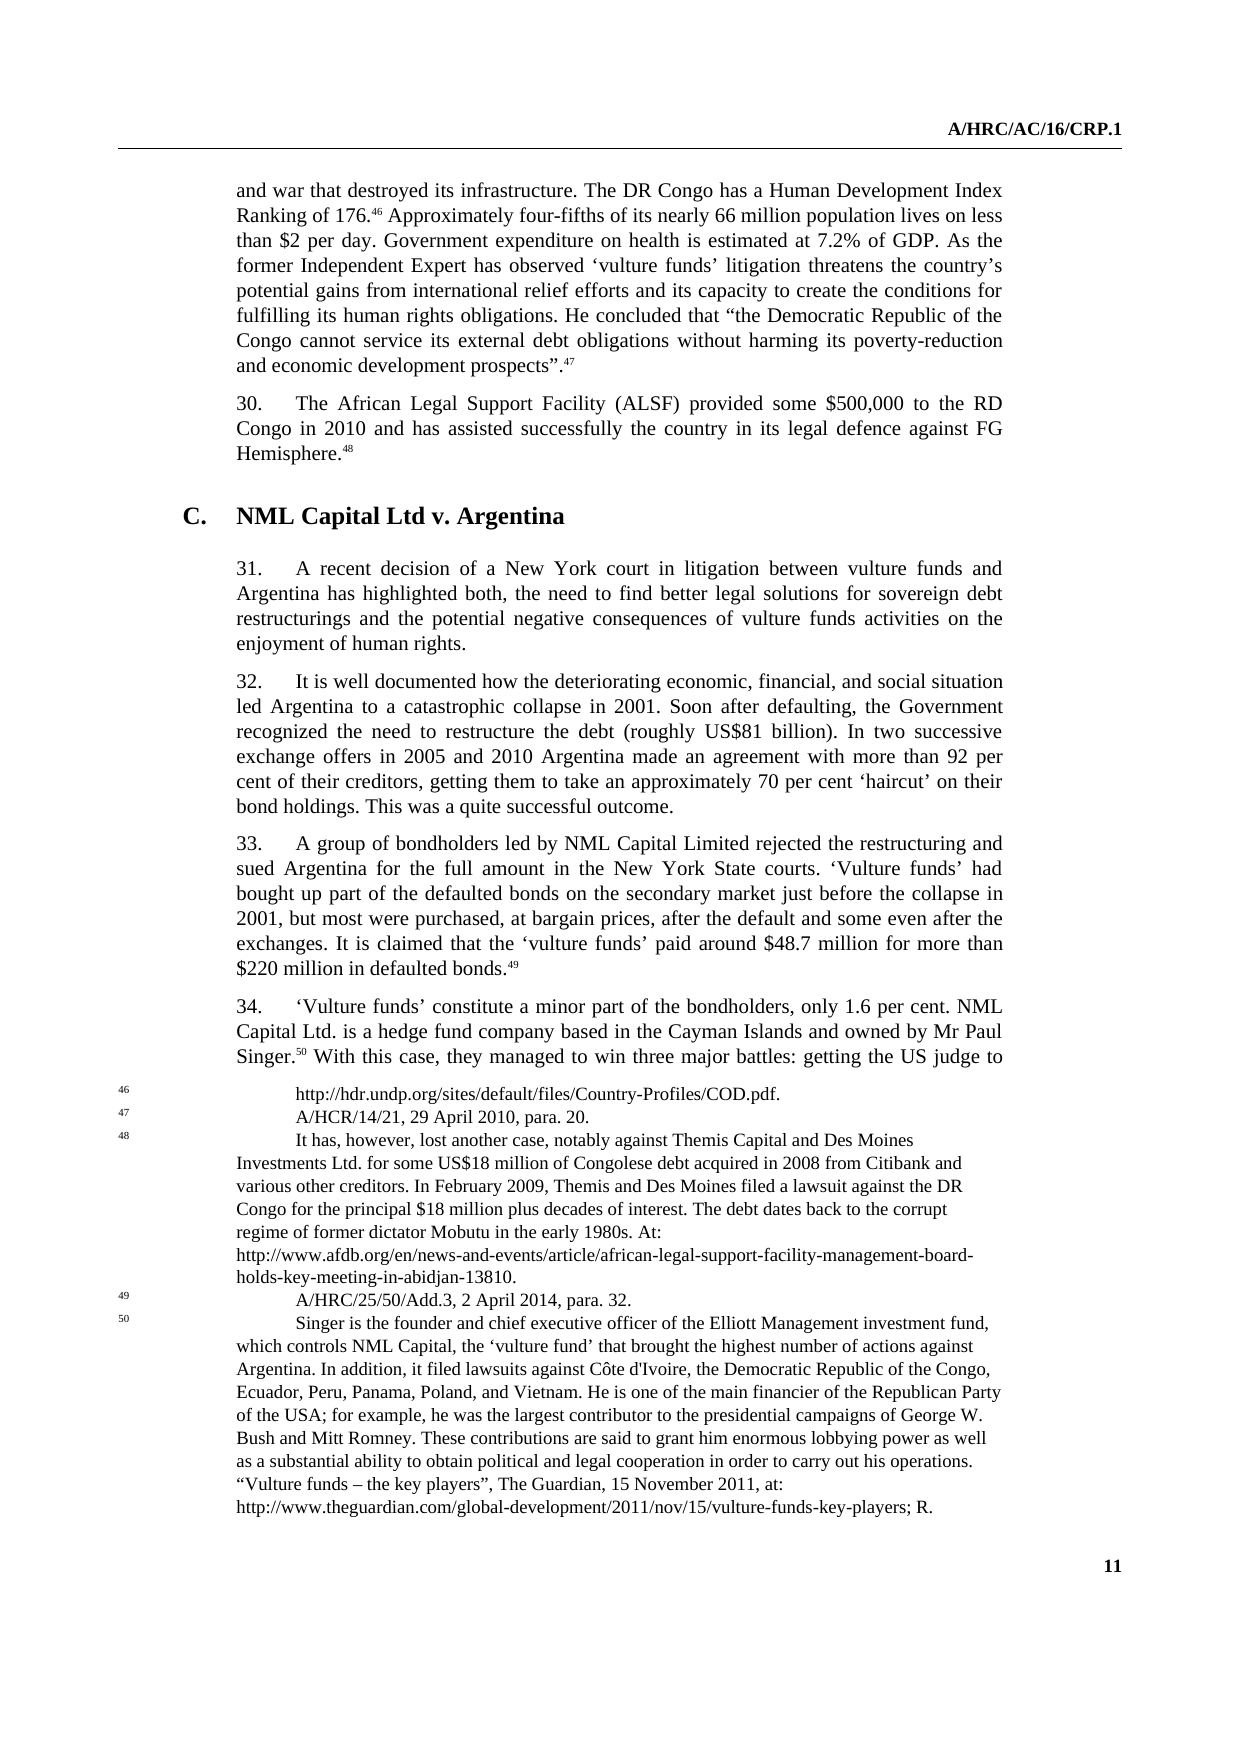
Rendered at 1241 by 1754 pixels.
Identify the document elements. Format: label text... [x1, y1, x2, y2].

text 30. The African Legal Support Facility (ALSF) provided some $500,000 to the RD Congo in 2010 and has assisted successfully the country in its legal defence against FG Hemisphere. [236, 390, 1004, 465]
text 29. This course of action is an unfortunate event for a country that needs money for development. The DR Congo is rich in natural resources, including gold, copper, cobalt and diamonds. However, the country is recovering from more than four decades of dictatorship and war that destroyed its infrastructure. The DR Congo has a Human Development Index Ranking of 176. Approximately four-fifths of its nearly 66 million population lives on less than $2 per day. Government expenditure on health is estimated at 7.2% of GDP. As the former Independent Expert has observed ‘vulture funds’ litigation threatens the country’s potential gains from international relief efforts and its capacity to create the conditions for fulfilling its human rights obligations. He concluded that “the Democratic Republic of the Congo cannot service its external debt obligations without harming its poverty-reduction and economic development prospects”. [236, 177, 1004, 377]
text C. NML Capital Ltd v. Argentina [118, 502, 1004, 530]
text 31. A recent decision of a New York court in litigation between vulture funds and Argentina has highlighted both, the need to find better legal solutions for sovereign debt restructurings and the potential negative consequences of vulture funds activities on the enjoyment of human rights. [236, 555, 1004, 655]
text 33. A group of bondholders led by NML Capital Limited rejected the restructuring and sued Argentina for the full amount in the New York State courts. ‘Vulture funds’ had bought up part of the defaulted bonds on the secondary market just before the collapse in 2001, but most were purchased, at bargain prices, after the default and some even after the exchanges. It is claimed that the ‘vulture funds’ paid around $48.7 million for more than $220 million in defaulted bonds. [236, 830, 1004, 980]
text 32. It is well documented how the deteriorating economic, financial, and social situation led Argentina to a catastrophic collapse in 2001. Soon after defaulting, the Government recognized the need to restructure the debt (roughly US$81 billion). In two successive exchange offers in 2005 and 2010 Argentina made an agreement with more than 92 per cent of their creditors, getting them to take an approximately 70 per cent ‘haircut’ on their bond holdings. This was a quite successful outcome. [236, 668, 1004, 818]
text 34. ‘Vulture funds’ constitute a minor part of the bondholders, only 1.6 per cent. NML Capital Ltd. is a hedge fund company based in the Cayman Islands and owned by Mr Paul Singer. With this case, they managed to win three major battles: getting the US judge to change the legal doctrine on the ‘pari passu’ clause; a Second Circuit confirmation on that ruling; and a refusal by the Supreme Court to take the case, meaning it stood by the lower courts’ decisions. [236, 993, 1004, 1068]
